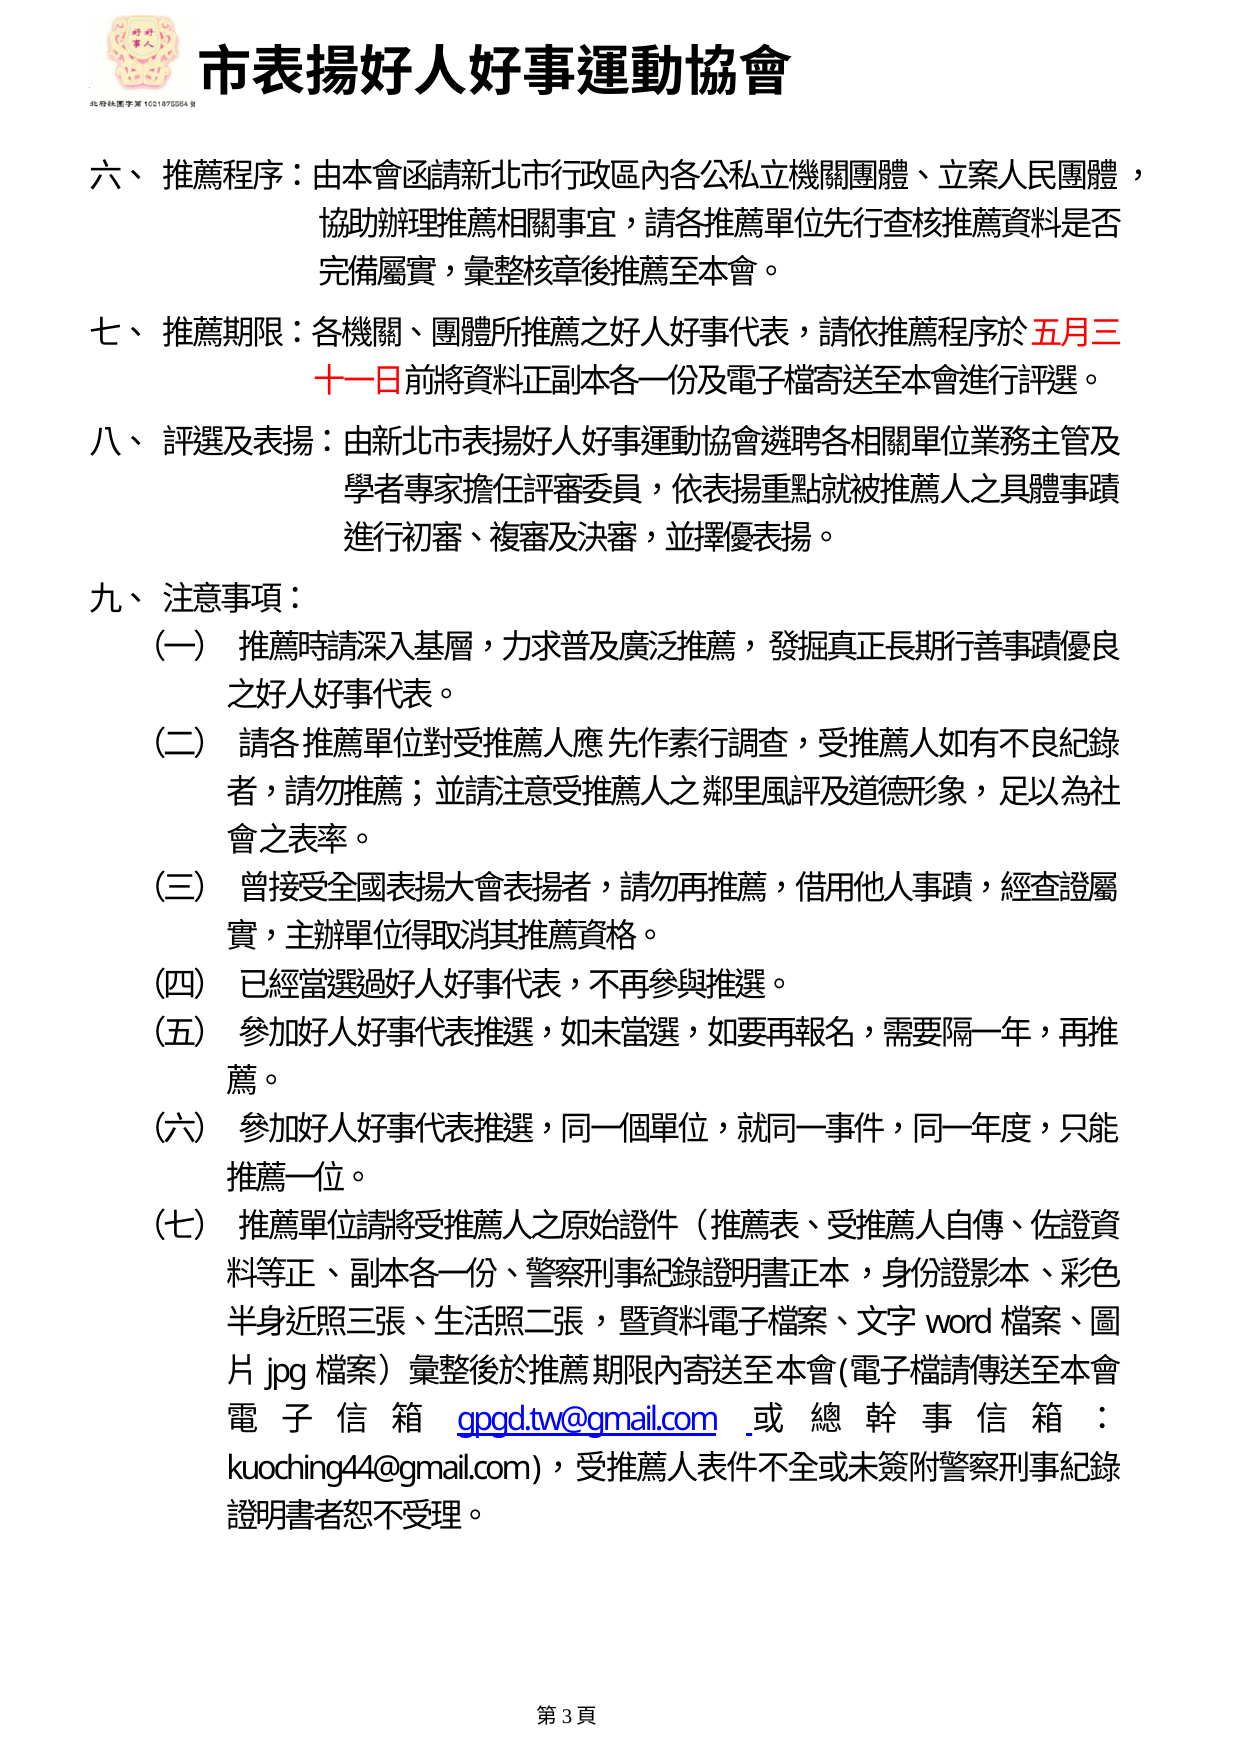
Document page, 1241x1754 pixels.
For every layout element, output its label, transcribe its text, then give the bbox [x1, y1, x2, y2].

list 推薦期限：各機關、團體所推薦之好人好事代表，請依推薦程序於五月三十一日前將資料正副本各一份及電子檔寄送至本會進行評選。 [89, 306, 1122, 402]
list 曾接受全國表揚大會表揚者，請勿再推薦，借用他人事蹟，經查證屬實，主辦單位得取消其推薦資格。 [133, 861, 1122, 957]
list 請各推薦單位對受推薦人應先作素行調查，受推薦人如有不良紀錄者，請勿推薦；並請注意受推薦人之鄰里風評及道德形象，足以為社會之表率。 [133, 716, 1122, 861]
list 評選及表揚：由新北市表揚好人好事運動協會遴聘各相關單位業務主管及學者專家擔任評審委員，依表揚重點就被推薦人之具體事蹟進行初審、複審及決審，並擇優表揚。 [89, 414, 1122, 559]
list 已經當選過好人好事代表，不再參與推選。 [133, 957, 1122, 1006]
list 注意事項： [89, 572, 1122, 620]
picture [88, 15, 195, 106]
list 參加好人好事代表推選，同一個單位，就同一事件，同一年度，只能推薦一位。 [133, 1102, 1122, 1199]
list 推薦程序：由本會函請新北市行政區內各公私立機關團體、立案人民團體，協助辦理推薦相關事宜，請各推薦單位先行查核推薦資料是否完備屬實，彙整核章後推薦至本會。 [89, 148, 1122, 293]
list 參加好人好事代表推選，如未當選，如要再報名，需要隔一年，再推薦。 [133, 1006, 1122, 1102]
list 推薦單位請將受推薦人之原始證件（推薦表、受推薦人自傳、佐證資料等正、副本各一份、警察刑事紀錄證明書正本，身份證影本、彩色半身近照三張、生活照二張，暨資料電子檔案、文字word檔案、圖片jpg檔案）彙整後於推薦期限內寄送至本會(電子檔請傳送至本會電子信箱gpgd.tw@gmail.com或總幹事信箱：kuoching44@gmail.com)，受推薦人表件不全或未簽附警察刑事紀錄證明書者恕不受理。 [133, 1199, 1122, 1537]
list 推薦時請深入基層，力求普及廣泛推薦，發掘真正長期行善事蹟優良之好人好事代表。 [133, 620, 1122, 716]
